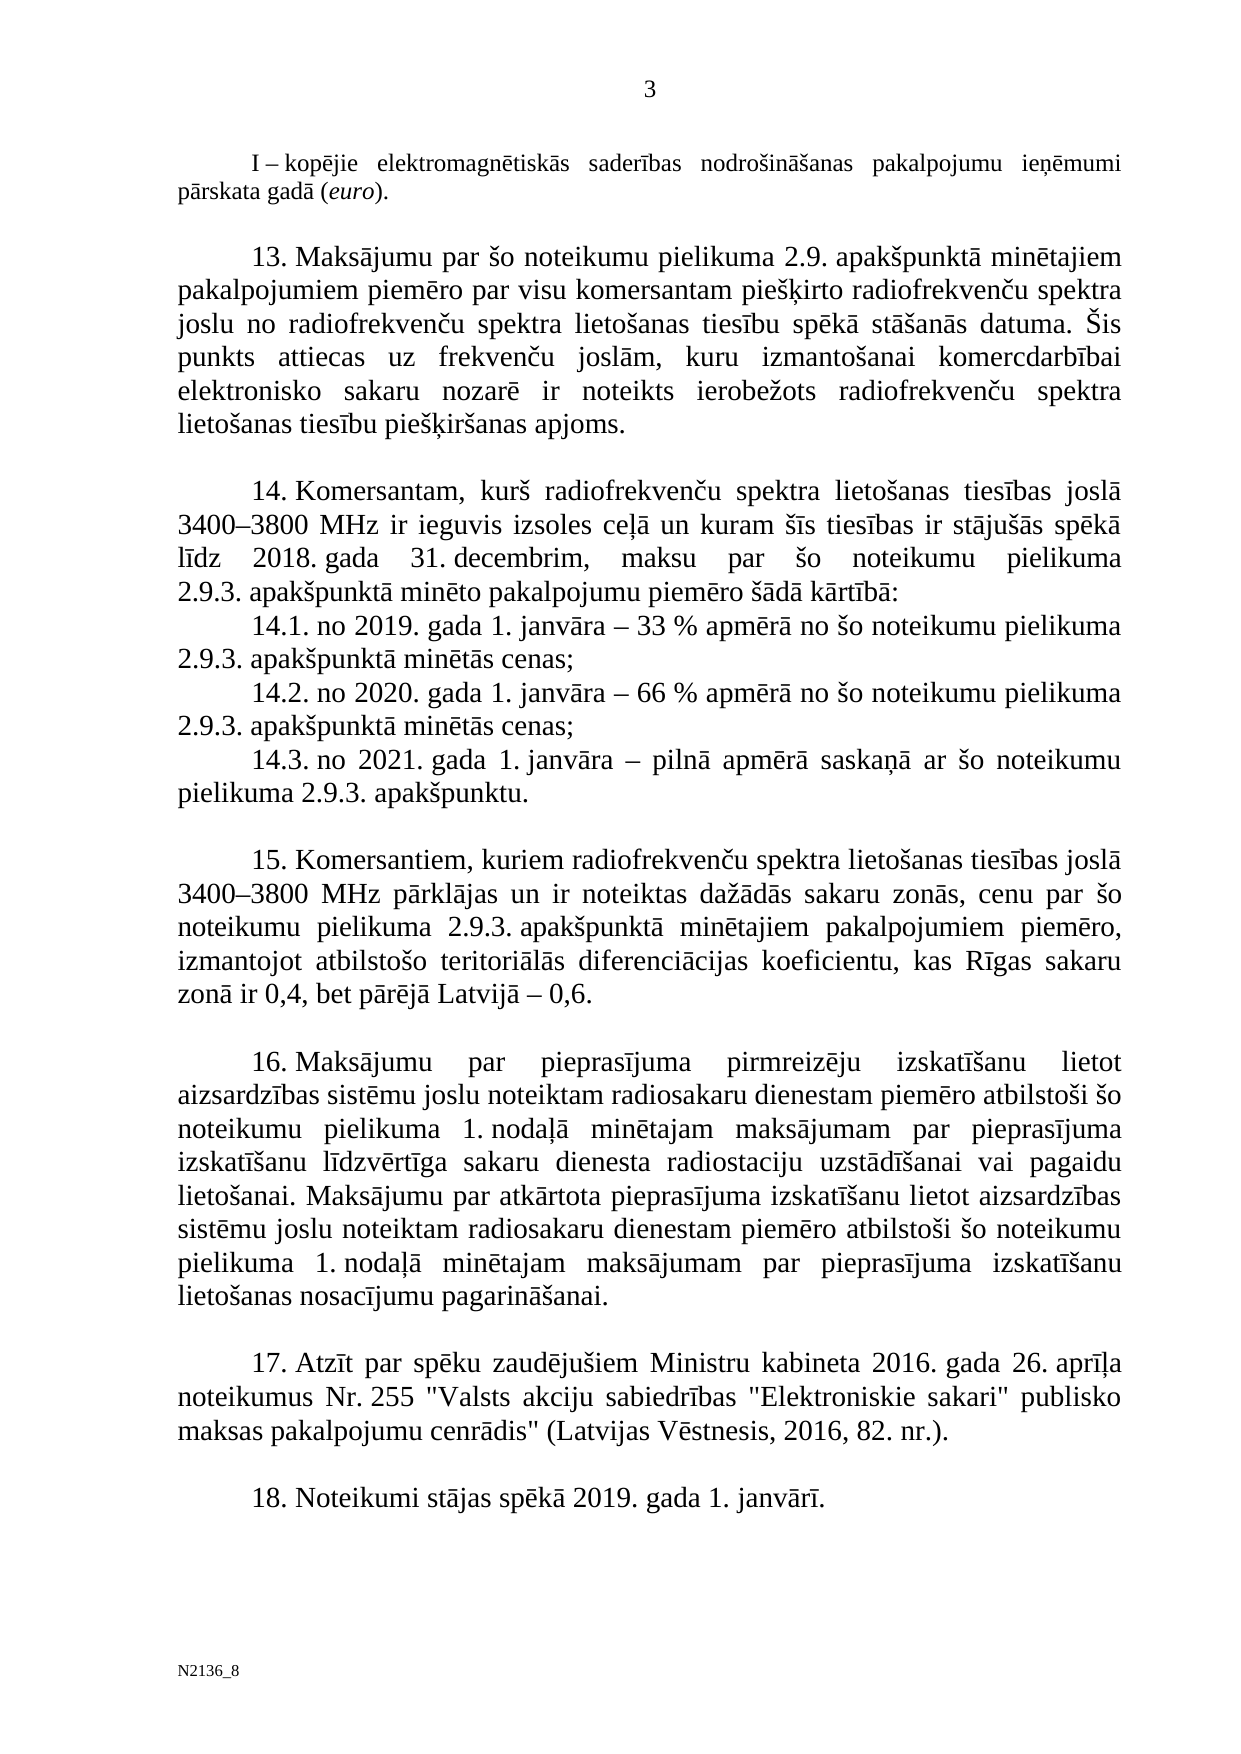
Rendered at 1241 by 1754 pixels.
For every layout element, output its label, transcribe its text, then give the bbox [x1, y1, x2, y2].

text 18. Noteikumi stājas spēkā 2019. gada 1. janvārī. [177, 1480, 1122, 1513]
text 14.2. no 2020. gada 1. janvāra – 66 % apmērā no šo noteikumu pielikuma 2.9.3. apakšpunktā minētās cenas; [177, 675, 1122, 742]
text 14. Komersantam, kurš radiofrekvenču spektra lietošanas tiesības joslā 3400–3800 MHz ir ieguvis izsoles ceļā un kuram šīs tiesības ir stājušās spēkā līdz 2018. gada 31. decembrim, maksu par šo noteikumu pielikuma 2.9.3. apakšpunktā minēto pakalpojumu piemēro šādā kārtībā: [177, 473, 1122, 608]
text 15. Komersantiem, kuriem radiofrekvenču spektra lietošanas tiesības joslā 3400–3800 MHz pārklājas un ir noteiktas dažādās sakaru zonās, cenu par šo noteikumu pielikuma 2.9.3. apakšpunktā minētajiem pakalpojumiem piemēro, izmantojot atbilstošo teritoriālās diferenciācijas koeficientu, kas Rīgas sakaru zonā ir 0,4, bet pārējā Latvijā – 0,6. [177, 842, 1122, 1010]
text 14.3. no 2021. gada 1. janvāra – pilnā apmērā saskaņā ar šo noteikumu pielikuma 2.9.3. apakšpunktu. [177, 742, 1122, 809]
text 17. Atzīt par spēku zaudējušiem Ministru kabineta 2016. gada 26. aprīļa noteikumus Nr. 255 "Valsts akciju sabiedrības "Elektroniskie sakari" publisko maksas pakalpojumu cenrādis" (Latvijas Vēstnesis, 2016, 82. nr.). [177, 1346, 1122, 1446]
text 16. Maksājumu par pieprasījuma pirmreizēju izskatīšanu lietot aizsardzības sistēmu joslu noteiktam radiosakaru dienestam piemēro atbilstoši šo noteikumu pielikuma 1. nodaļā minētajam maksājumam par pieprasījuma izskatīšanu līdzvērtīga sakaru dienesta radiostaciju uzstādīšanai vai pagaidu lietošanai. Maksājumu par atkārtota pieprasījuma izskatīšanu lietot aizsardzības sistēmu joslu noteiktam radiosakaru dienestam piemēro atbilstoši šo noteikumu pielikuma 1. nodaļā minētajam maksājumam par pieprasījuma izskatīšanu lietošanas nosacījumu pagarināšanai. [177, 1044, 1122, 1312]
text 14.1. no 2019. gada 1. janvāra – 33 % apmērā no šo noteikumu pielikuma 2.9.3. apakšpunktā minētās cenas; [177, 608, 1122, 675]
text 13. Maksājumu par šo noteikumu pielikuma 2.9. apakšpunktā minētajiem pakalpojumiem piemēro par visu komersantam piešķirto radiofrekvenču spektra joslu no radiofrekvenču spektra lietošanas tiesību spēkā stāšanās datuma. Šis punkts attiecas uz frekvenču joslām, kuru izmantošanai komercdarbībai elektronisko sakaru nozarē ir noteikts ierobežots radiofrekvenču spektra lietošanas tiesību piešķiršanas apjoms. [177, 239, 1122, 440]
text I – kopējie elektromagnētiskās saderības nodrošināšanas pakalpojumu ieņēmumi pārskata gadā (euro). [177, 148, 1122, 205]
